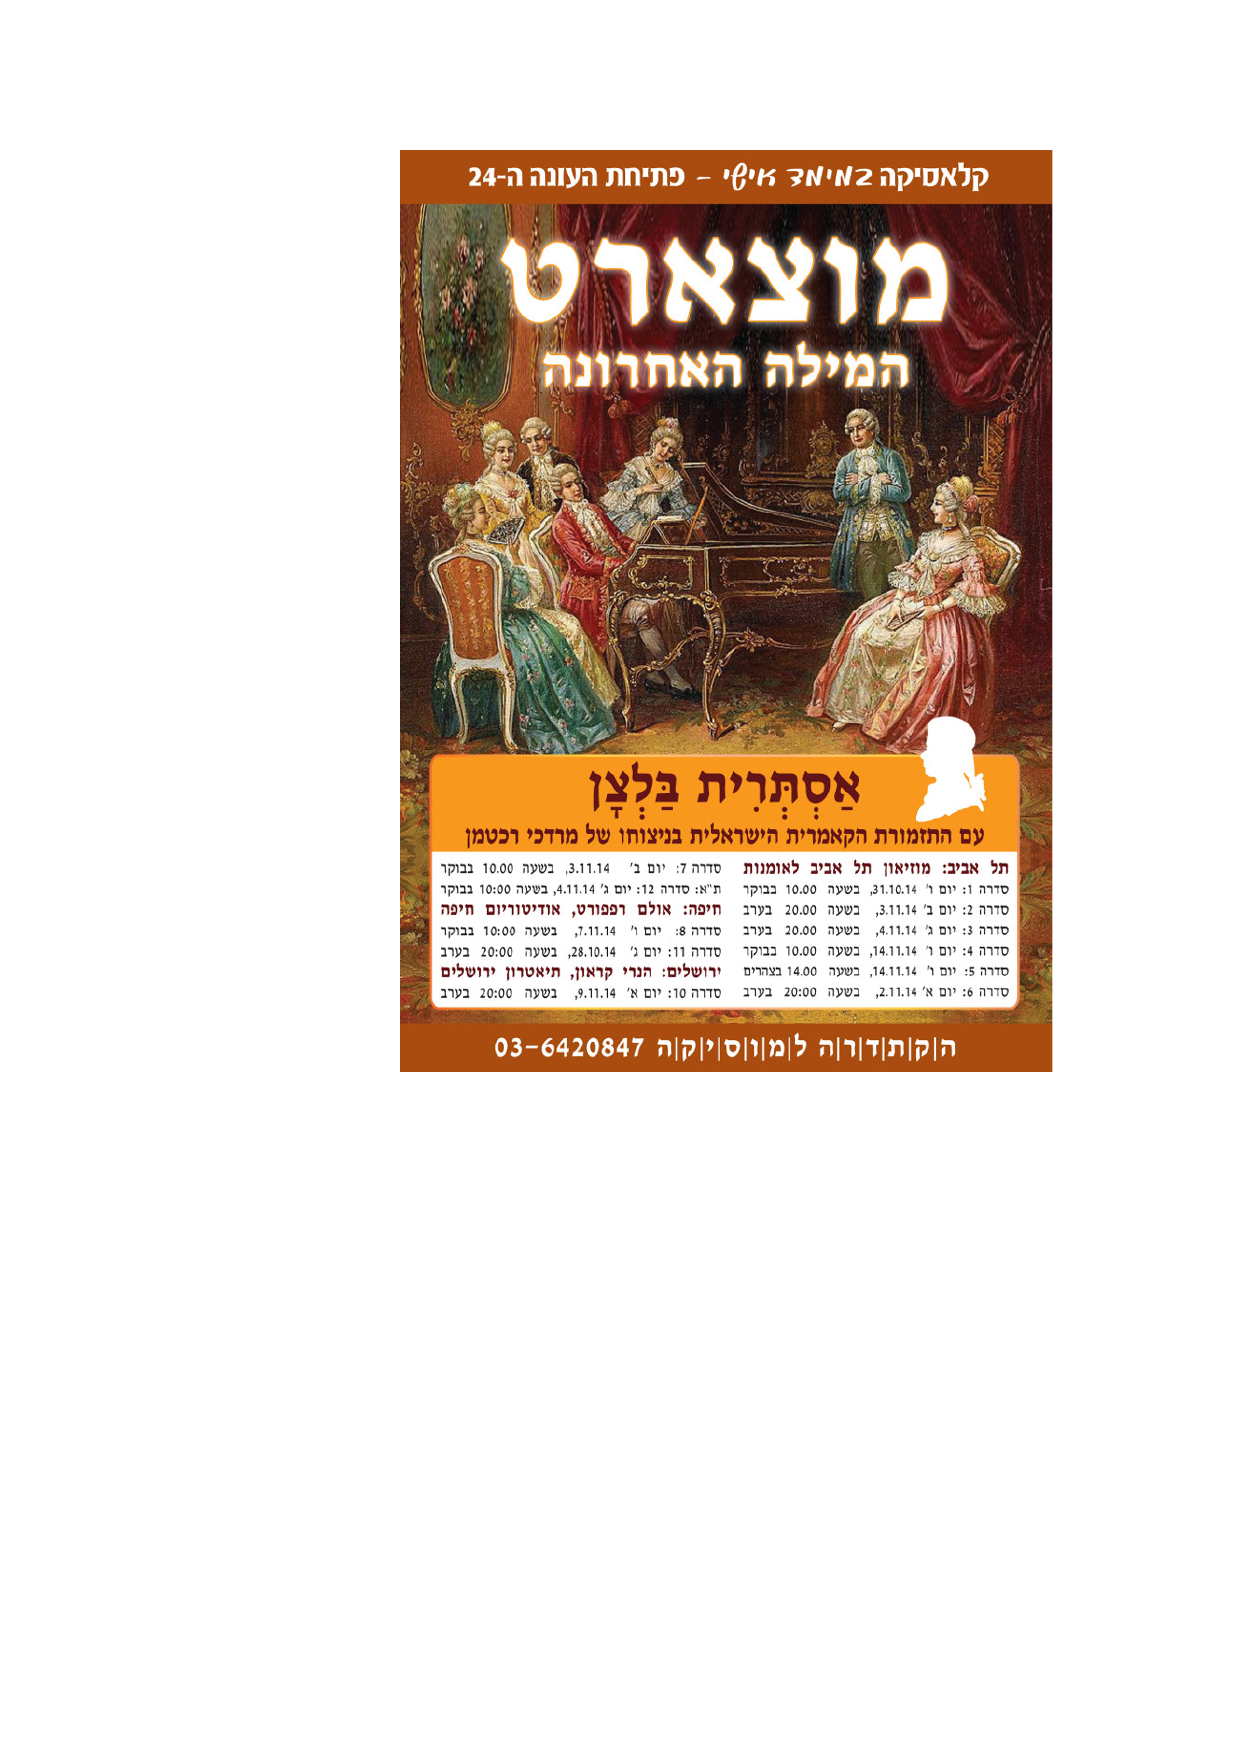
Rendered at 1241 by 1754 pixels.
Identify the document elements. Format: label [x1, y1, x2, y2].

picture [400, 150, 1053, 1072]
